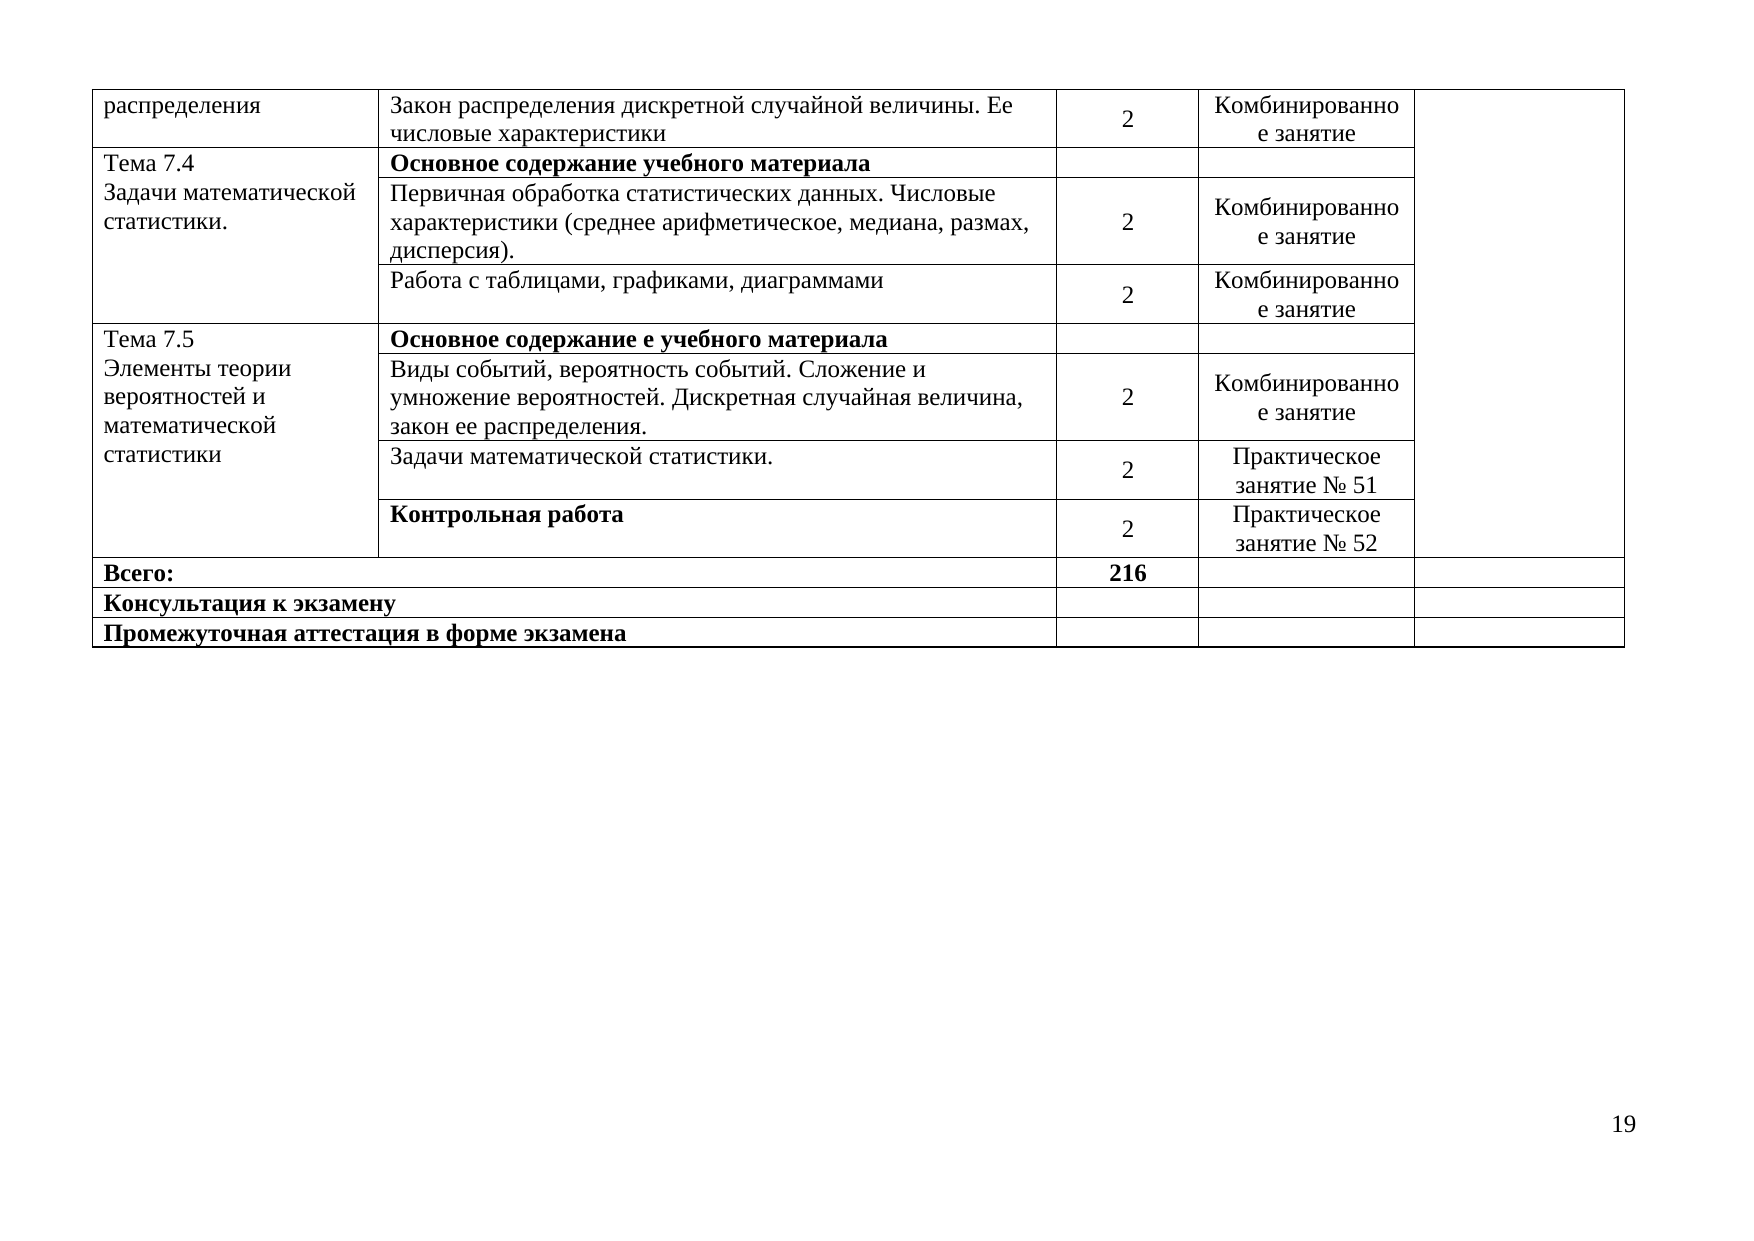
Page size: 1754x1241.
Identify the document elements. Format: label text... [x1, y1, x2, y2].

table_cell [1199, 90, 1414, 147]
table_cell 2 [1057, 90, 1198, 147]
table_cell [1057, 324, 1198, 353]
table_cell 2 [1057, 441, 1198, 498]
table_cell Промежуточная аттестация в форме экзамена [93, 618, 1056, 646]
table_cell 2 [1057, 178, 1198, 264]
table_cell [1057, 618, 1198, 646]
table_cell Основное содержание е учебного материала [379, 324, 1056, 353]
table_cell Закон распределения дискретной случайной величины. Ее числовые характеристики [379, 90, 1056, 147]
table_cell [1199, 324, 1414, 353]
table_cell [1415, 588, 1624, 617]
table_cell Комбинированное занятие [1199, 178, 1414, 264]
table_cell [1057, 148, 1198, 177]
table_cell [1199, 148, 1414, 177]
table_cell [1057, 588, 1198, 617]
table_cell Основное содержание учебного материала [379, 148, 1056, 177]
table_cell Работа с таблицами, графиками, диаграммами [379, 265, 1056, 323]
table_cell Практическое занятие № 52 [1199, 500, 1414, 557]
table_cell 2 [1057, 265, 1198, 323]
table_cell Тема 7.5 Элементы теории вероятностей и математической статистики [93, 324, 378, 557]
table_cell 2 [1057, 354, 1198, 440]
table_cell [1199, 558, 1414, 587]
table_cell Комбинированное занятие [1199, 265, 1414, 323]
table_cell [1199, 618, 1414, 646]
table_cell Задачи математической статистики. [379, 441, 1056, 498]
table_cell [1199, 588, 1414, 617]
table_cell Виды событий, вероятность событий. Сложение и умножение вероятностей. Дискретная случайная величина, закон ее распределения. [379, 354, 1056, 440]
table_cell Контрольная работа [379, 500, 1056, 557]
table_cell Комбинированное занятие [1199, 354, 1414, 440]
table_cell [1415, 558, 1624, 587]
table_cell Всего: [93, 558, 1056, 587]
table_cell Консультация к экзамену [93, 588, 1056, 617]
table_cell 2 [1057, 500, 1198, 557]
table_cell Практическое занятие № 51 [1199, 441, 1414, 498]
table_cell Первичная обработка статистических данных. Числовые характеристики (среднее арифметическое, медиана, размах, дисперсия). [379, 178, 1056, 264]
table_cell Тема 7.4 Задачи математической статистики. [93, 148, 378, 323]
table_cell 216 [1057, 558, 1198, 587]
table_cell [1415, 618, 1624, 646]
